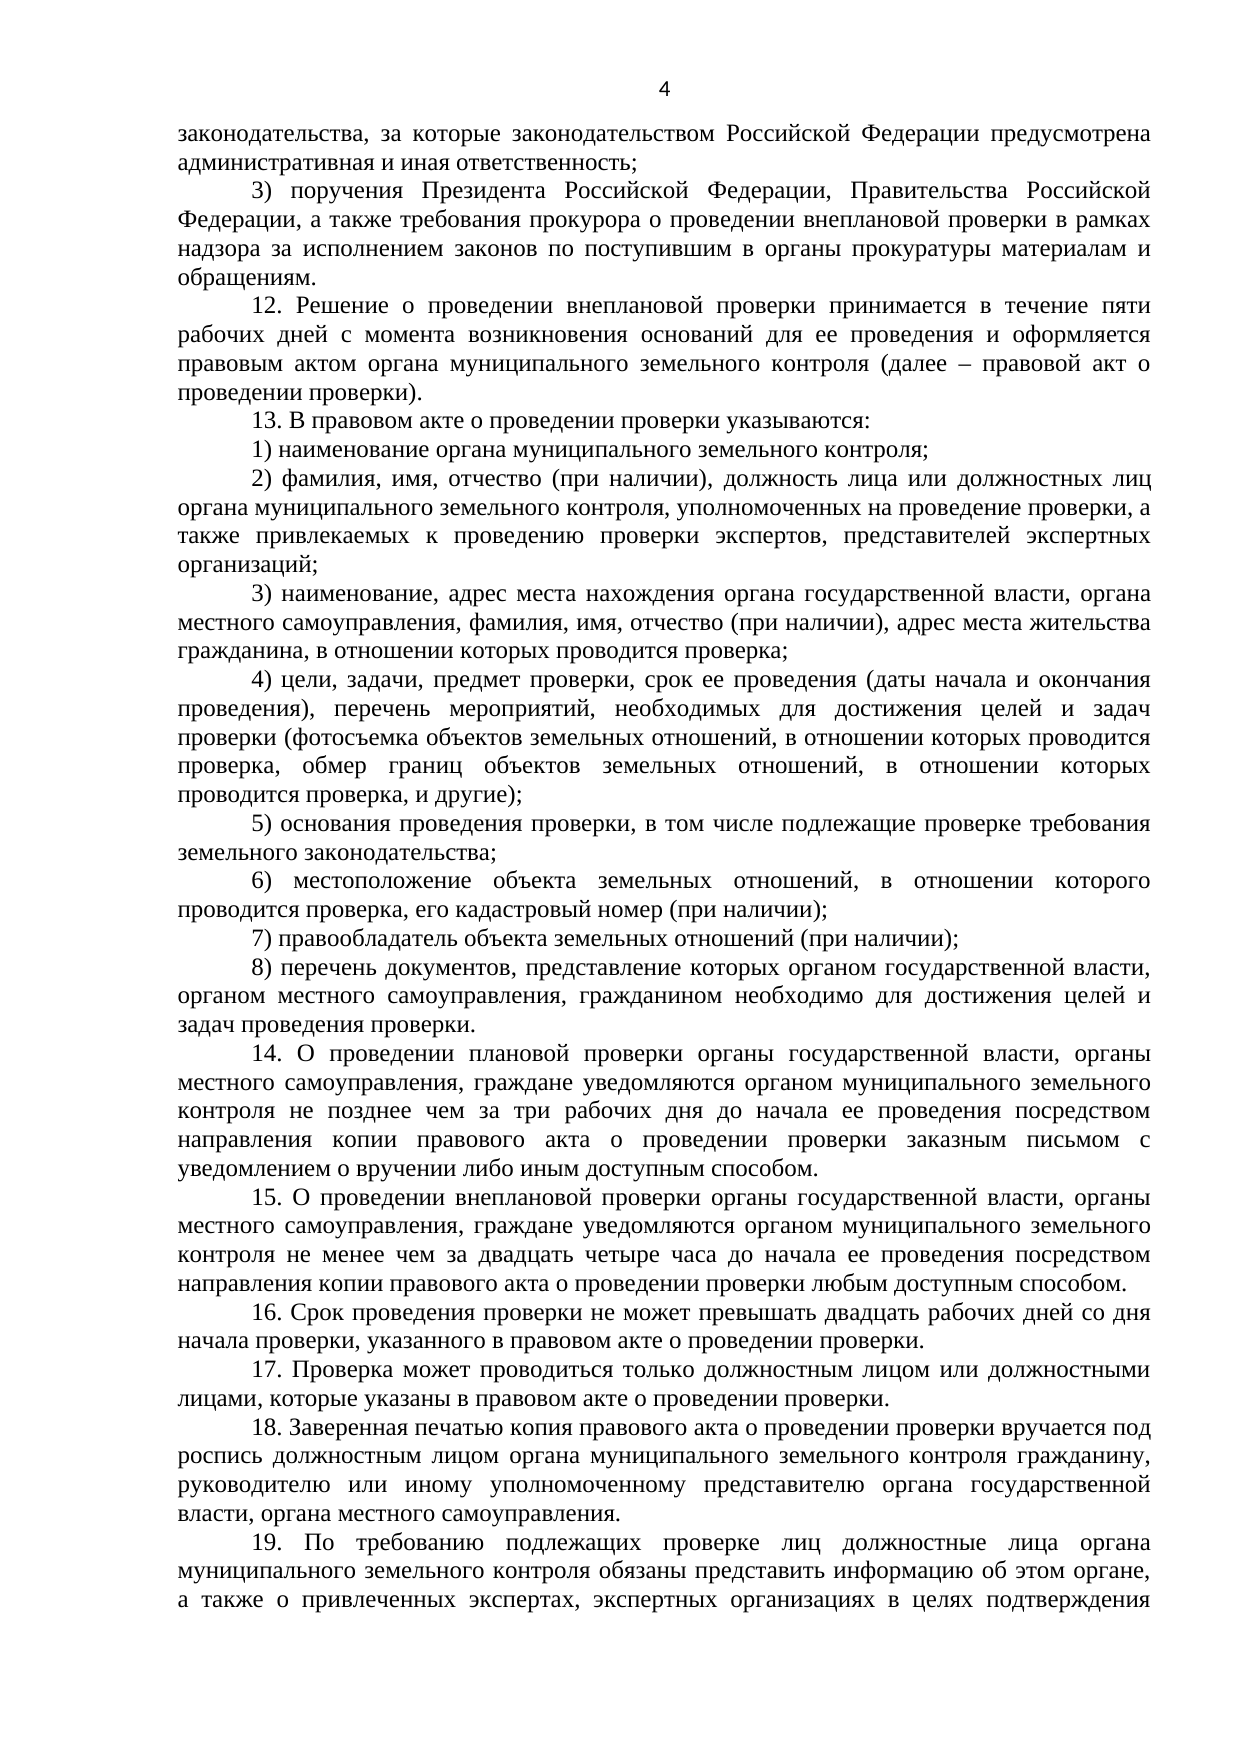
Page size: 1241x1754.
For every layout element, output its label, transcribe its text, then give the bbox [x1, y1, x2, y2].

title 4) цели, задачи, предмет проверки, срок ее проведения (даты начала и окончания проведения), перечень мероприятий, необходимых для достижения целей и задач проверки (фотосъемка объектов земельных отношений, в отношении которых проводится проверка, обмер границ объектов земельных отношений, в отношении которых проводится проверка, и другие); [177, 664, 1152, 808]
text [177, 118, 1152, 176]
title 15. О проведении внеплановой проверки органы государственной власти, органы местного самоуправления, граждане уведомляются органом муниципального земельного контроля не менее чем за двадцать четыре часа до начала ее проведения посредством направления копии правового акта о проведении проверки любым доступным способом. [177, 1182, 1152, 1297]
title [177, 1527, 1152, 1613]
title 17. Проверка может проводиться только должностным лицом или должностными лицами, которые указаны в правовом акте о проведении проверки. [177, 1354, 1152, 1412]
title 12. Решение о проведении внеплановой проверки принимается в течение пяти рабочих дней с момента возникновения оснований для ее проведения и оформляется правовым актом органа муниципального земельного контроля (далее – правовой акт о проведении проверки). [177, 291, 1152, 406]
title 18. Заверенная печатью копия правового акта о проведении проверки вручается под роспись должностным лицом органа муниципального земельного контроля гражданину, руководителю или иному уполномоченному представителю органа государственной власти, органа местного самоуправления. [177, 1412, 1152, 1527]
title 1) наименование органа муниципального земельного контроля; [177, 434, 1152, 463]
title 7) правообладатель объекта земельных отношений (при наличии); [177, 923, 1152, 952]
title 14. О проведении плановой проверки органы государственной власти, органы местного самоуправления, граждане уведомляются органом муниципального земельного контроля не позднее чем за три рабочих дня до начала ее проведения посредством направления копии правового акта о проведении проверки заказным письмом с уведомлением о вручении либо иным доступным способом. [177, 1038, 1152, 1182]
title 8) перечень документов, представление которых органом государственной власти, органом местного самоуправления, гражданином необходимо для достижения целей и задач проведения проверки. [177, 952, 1152, 1038]
title 5) основания проведения проверки, в том числе подлежащие проверке требования земельного законодательства; [177, 808, 1152, 866]
title 2) фамилия, имя, отчество (при наличии), должность лица или должностных лиц органа муниципального земельного контроля, уполномоченных на проведение проверки, а также привлекаемых к проведению проверки экспертов, представителей экспертных организаций; [177, 463, 1152, 578]
title 16. Срок проведения проверки не может превышать двадцать рабочих дней со дня начала проверки, указанного в правовом акте о проведении проверки. [177, 1297, 1152, 1354]
title 6) местоположение объекта земельных отношений, в отношении которого проводится проверка, его кадастровый номер (при наличии); [177, 866, 1152, 923]
title 13. В правовом акте о проведении проверки указываются: [177, 406, 1152, 434]
title 3) наименование, адрес места нахождения органа государственной власти, органа местного самоуправления, фамилия, имя, отчество (при наличии), адрес места жительства гражданина, в отношении которых проводится проверка; [177, 578, 1152, 664]
title 3) поручения Президента Российской Федерации, Правительства Российской Федерации, а также требования прокурора о проведении внеплановой проверки в рамках надзора за исполнением законов по поступившим в органы прокуратуры материалам и обращениям. [177, 176, 1152, 291]
